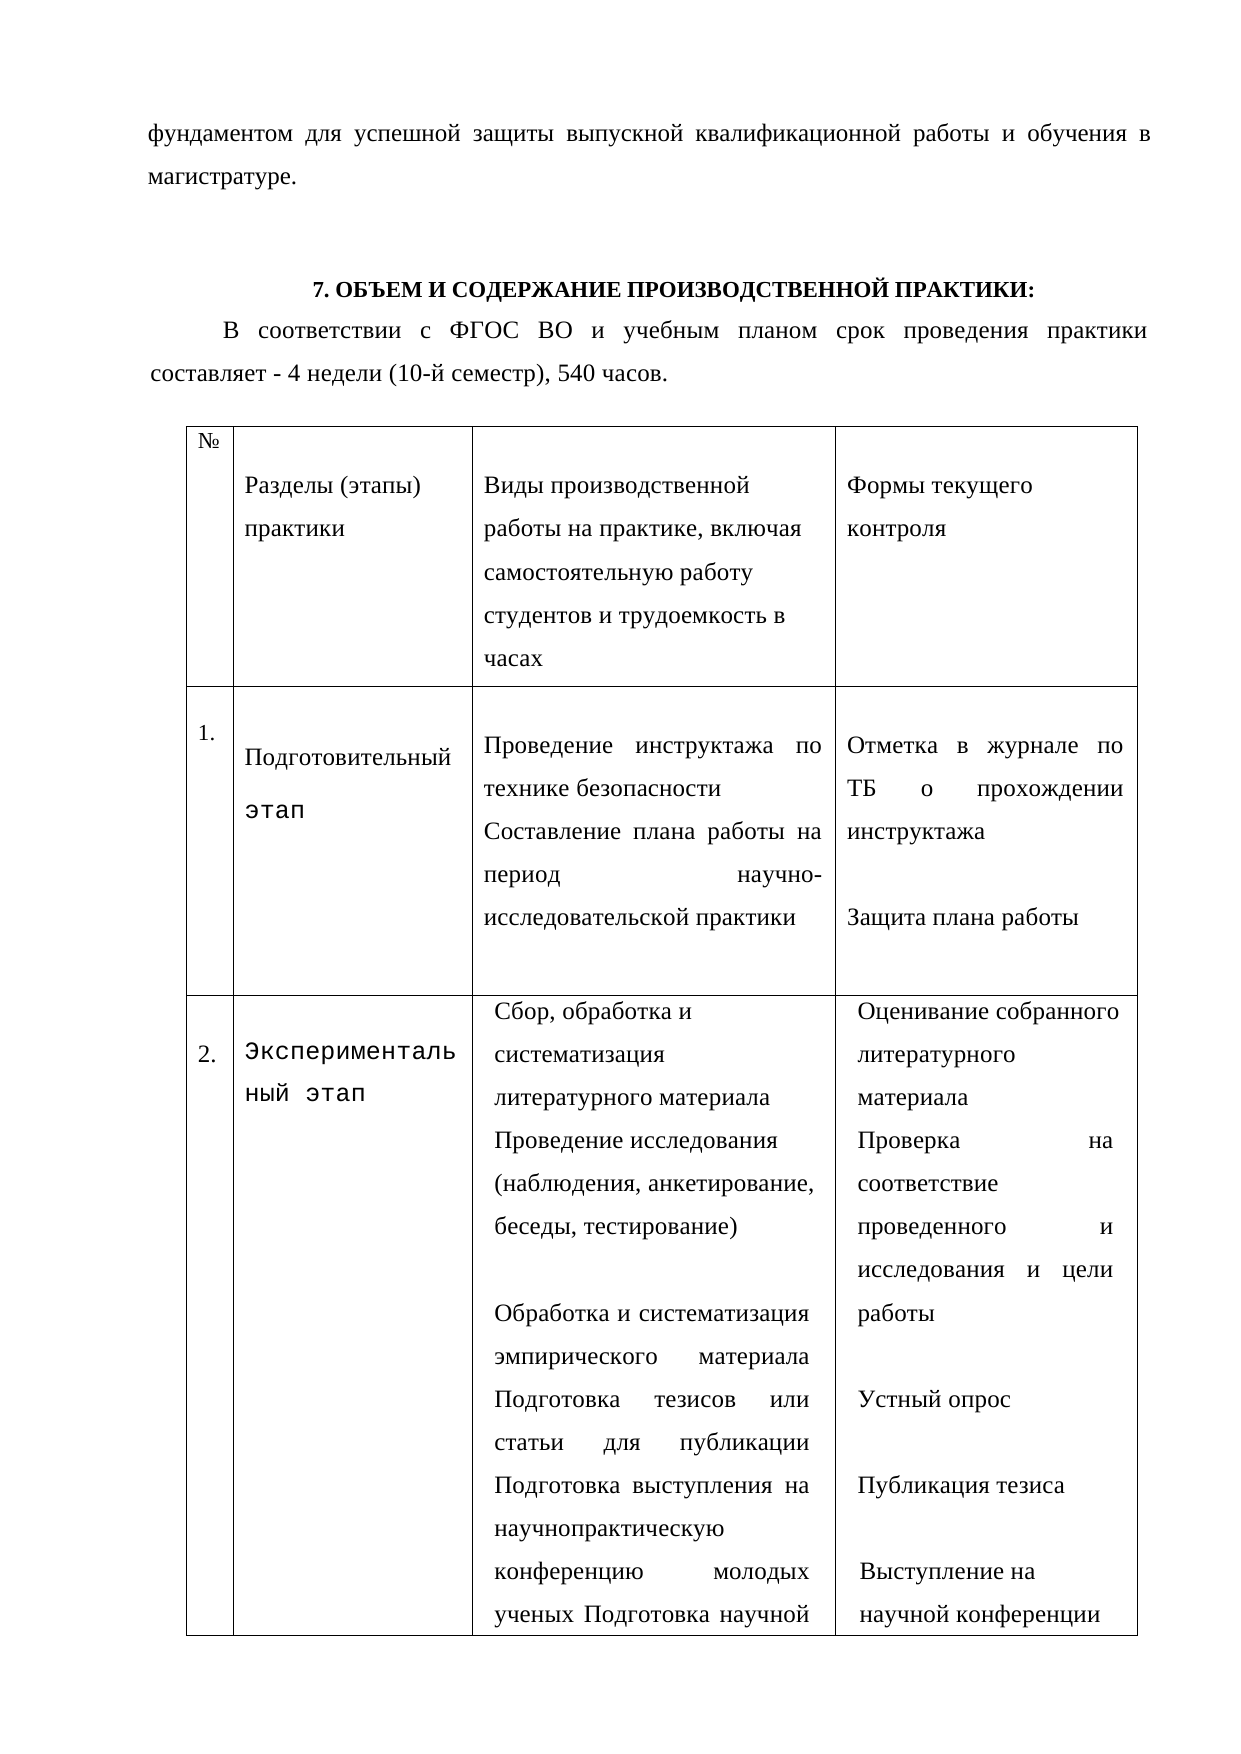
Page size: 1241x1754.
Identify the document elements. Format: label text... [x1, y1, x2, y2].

table_cell Отметка в журнале по ТБ о прохождении инструктажа Защита плана работы [836, 687, 1137, 995]
table_header Разделы (этапы) практики [234, 427, 472, 686]
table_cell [473, 996, 835, 1635]
list 7. ОБЪЕМ И СОДЕРЖАНИЕ ПРОИЗВОДСТВЕННОЙ ПРАКТИКИ: [198, 276, 1149, 302]
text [148, 118, 1152, 190]
table_cell 1. [187, 687, 233, 995]
table_header Виды производственной работы на практике, включая самостоятельную работу студентов и трудоемкость в часах [473, 427, 835, 686]
text В соответствии с ФГОС ВО и учебным планом срок проведения практики составляет - 4 недели (10-й семестр), 540 часов. [150, 315, 1149, 387]
table_cell Проведение инструктажа по технике безопасности Составление плана работы на период научно-исследовательской практики [473, 687, 835, 995]
table_header № [187, 427, 233, 686]
table_header Формы текущего контроля [836, 427, 1137, 686]
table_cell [836, 996, 1137, 1635]
table_cell 2. [187, 996, 233, 1635]
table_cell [234, 996, 472, 1635]
table_cell Подготовительный этап [234, 687, 472, 995]
